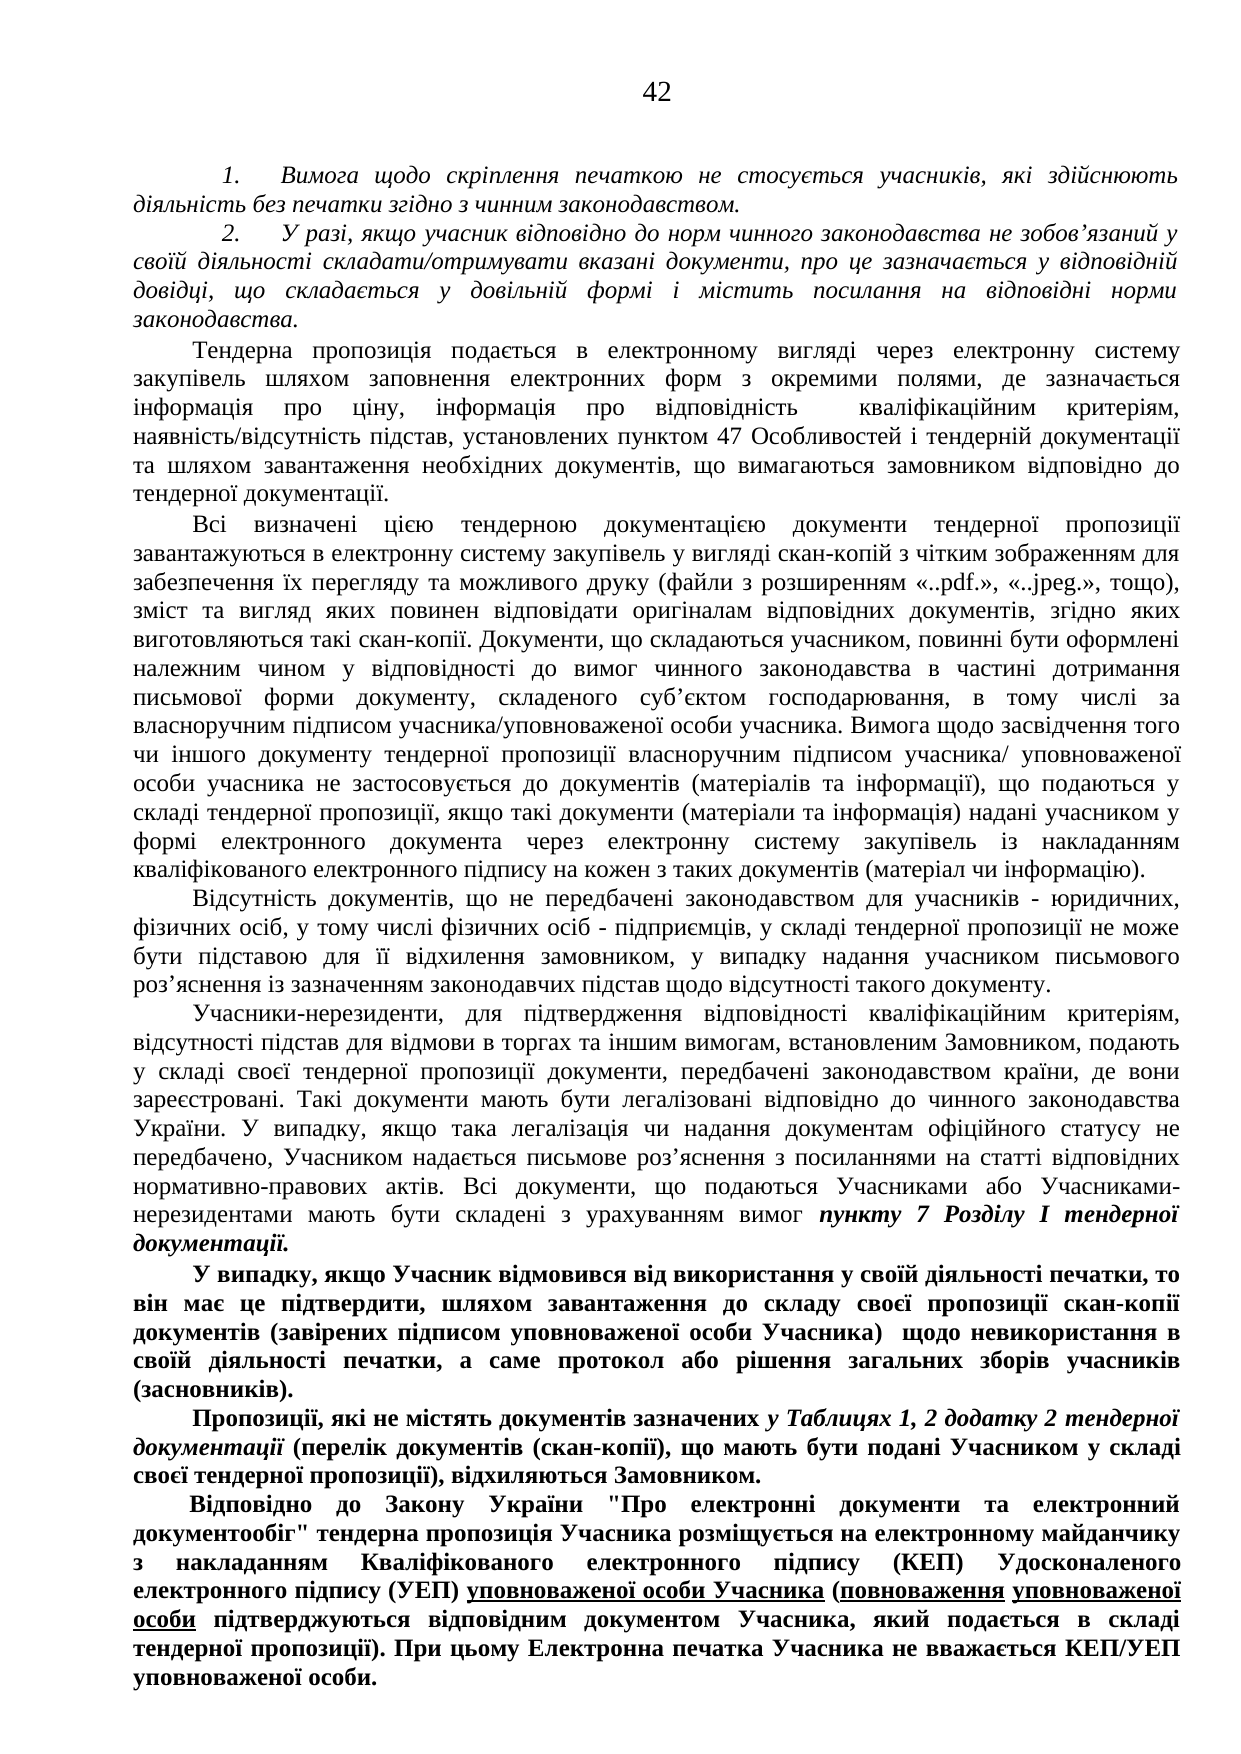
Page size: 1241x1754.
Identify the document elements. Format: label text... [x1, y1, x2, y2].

text Тендерна пропозиція подається в електронному вигляді через електронну систему закупівель шляхом заповнення електронних форм з окремими полями, де зазначається інформація про ціну, інформація про відповідність кваліфікаційним критеріям, наявність/відсутність підстав, установлених пунктом 47 Особливостей і тендерній документації та шляхом завантаження необхідних документів, що вимагаються замовником відповідно до тендерної документації. [133, 335, 1181, 507]
text Учасники-нерезиденти, для підтвердження відповідності кваліфікаційним критеріям, відсутності підстав для відмови в торгах та іншим вимогам, встановленим Замовником, подають у складі своєї тендерної пропозиції документи, передбачені законодавством країни, де вони зареєстровані. Такі документи мають бути легалізовані відповідно до чинного законодавства України. У випадку, якщо така легалізація чи надання документам офіційного статусу не передбачено, Учасником надається письмове роз’яснення з посиланнями на статті відповідних нормативно-правових актів. Всі документи, що подаються Учасниками або Учасниками-нерезидентами мають бути складені з урахуванням вимог пункту 7 Розділу I тендерної документації. [133, 998, 1181, 1257]
text У випадку, якщо Учасник відмовився від використання у своїй діяльності печатки, то він має це підтвердити, шляхом завантаження до складу своєї пропозиції скан-копії документів (завірених підписом уповноваженої особи Учасника) щодо невикористання в своїй діяльності печатки, а саме протокол або рішення загальних зборів учасників (засновників). [133, 1259, 1181, 1403]
text Всі визначені цією тендерною документацією документи тендерної пропозиції завантажуються в електронну систему закупівель у вигляді скан-копій з чітким зображенням для забезпечення їх перегляду та можливого друку (файли з розширенням «..pdf.», «..jpeg.», тощо), зміст та вигляд яких повинен відповідати оригіналам відповідних документів, згідно яких виготовляються такі скан-копії. Документи, що складаються учасником, повинні бути оформлені належним чином у відповідності до вимог чинного законодавства в частині дотримання письмової форми документу, складеного суб’єктом господарювання, в тому числі за власноручним підписом учасника/уповноваженої особи учасника. Вимога щодо засвідчення того чи іншого документу тендерної пропозиції власноручним підписом учасника/ уповноваженої особи учасника не застосовується до документів (матеріалів та інформації), що подаються у складі тендерної пропозиції, якщо такі документи (матеріали та інформація) надані учасником у формі електронного документа через електронну систему закупівель із накладанням кваліфікованого електронного підпису на кожен з таких документів (матеріал чи інформацію). [133, 509, 1181, 883]
text Відповідно до Закону України "Про електронні документи та електронний документообіг" тендерна пропозиція Учасника розміщується на електронному майданчику з накладанням Кваліфікованого електронного підпису (КЕП) Удосконаленого електронного підпису (УЕП) уповноваженої особи Учасника (повноваження уповноваженої особи підтверджуються відповідним документом Учасника, який подається в складі тендерної пропозиції). При цьому Електронна печатка Учасника не вважається КЕП/УЕП уповноваженої особи. [133, 1489, 1181, 1690]
list Вимога щодо скріплення печаткою не стосується учасників, які здійснюють діяльність без печатки згідно з чинним законодавством. [133, 160, 1181, 218]
list У разі, якщо учасник відповідно до норм чинного законодавства не зобов’язаний у своїй діяльності складати/отримувати вказані документи, про це зазначається у відповідній довідці, що складається у довільній формі і містить посилання на відповідні норми законодавства. [133, 218, 1181, 333]
text Відсутність документів, що не передбачені законодавством для учасників - юридичних, фізичних осіб, у тому числі фізичних осіб - підприємців, у складі тендерної пропозиції не може бути підставою для її відхилення замовником, у випадку надання учасником письмового роз’яснення із зазначенням законодавчих підстав щодо відсутності такого документу. [133, 883, 1181, 998]
text Пропозиції, які не містять документів зазначених у Таблицях 1, 2 додатку 2 тендерної документації (перелік документів (скан-копії), що мають бути подані Учасником у складі своєї тендерної пропозиції), відхиляються Замовником. [133, 1403, 1181, 1489]
